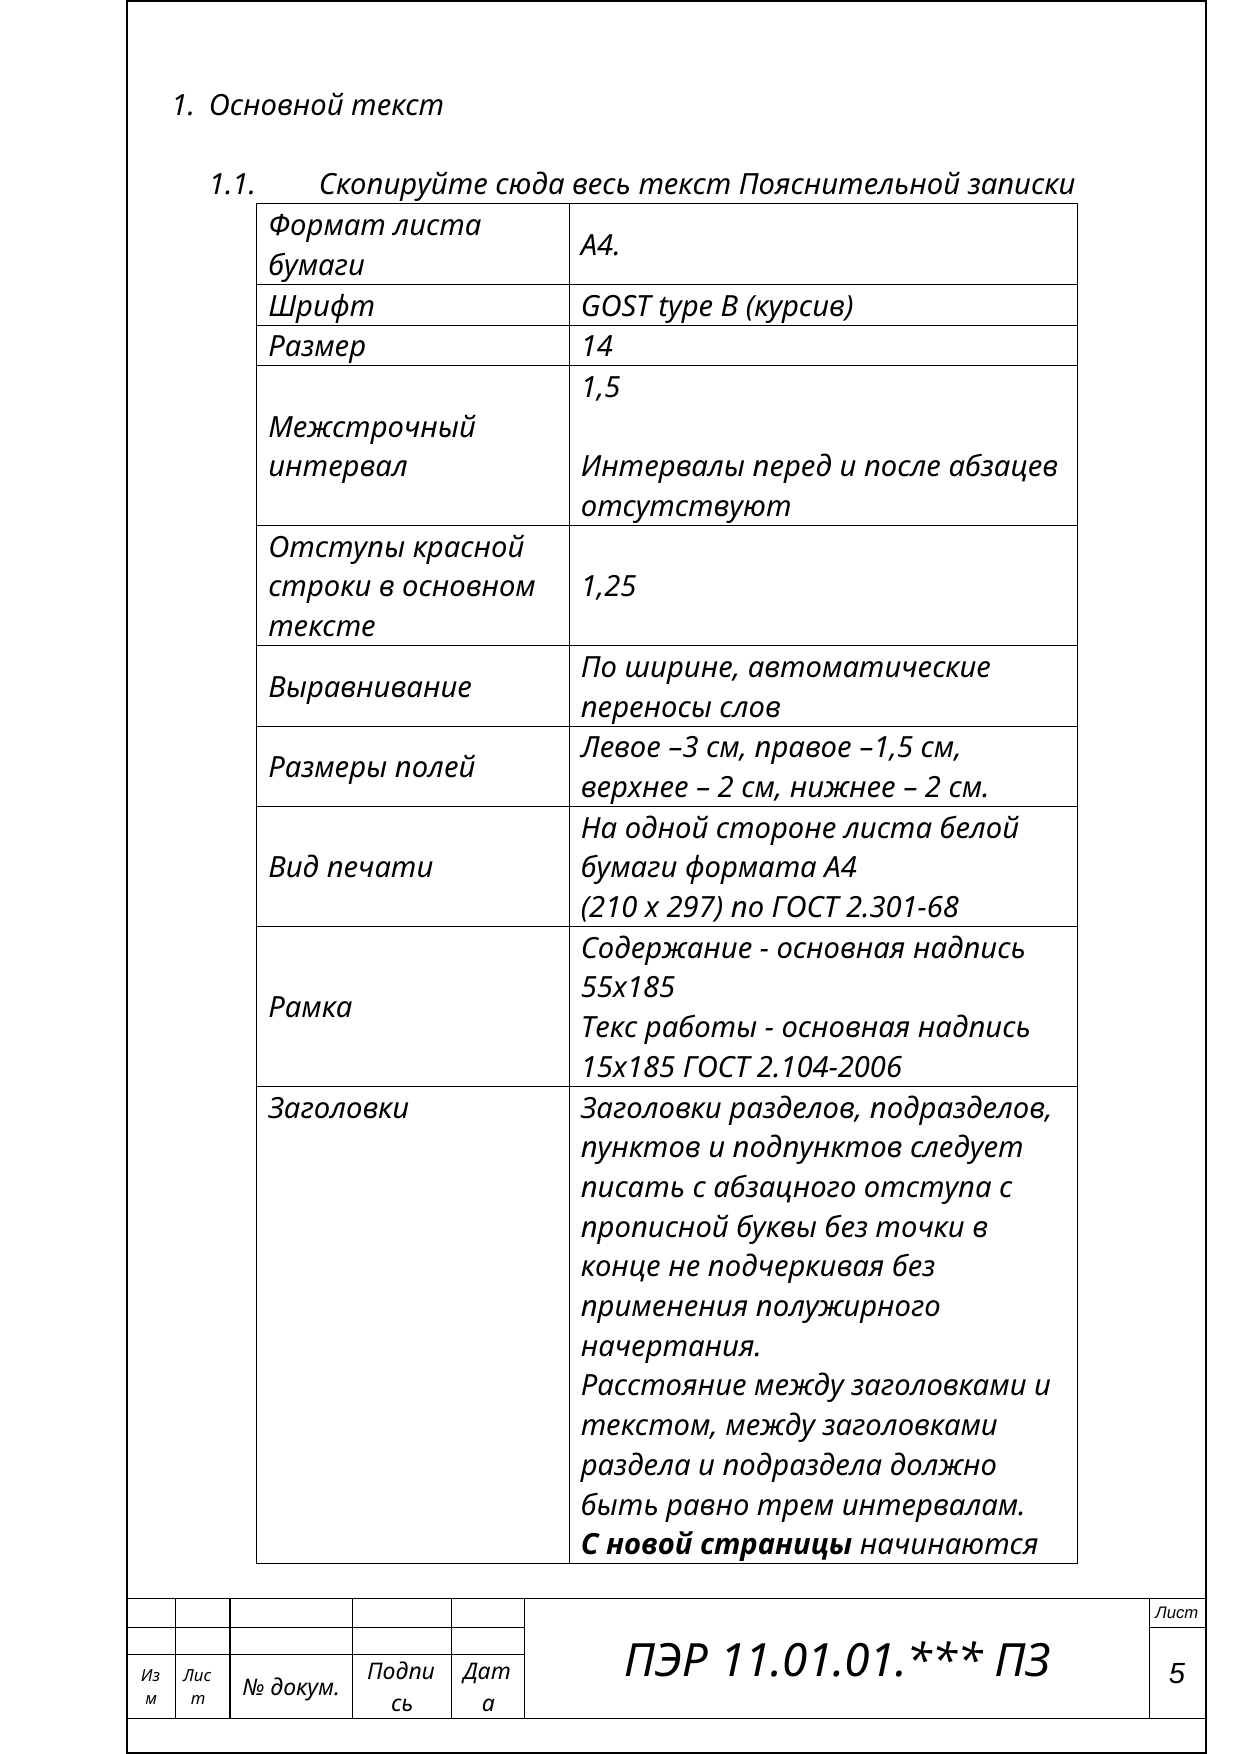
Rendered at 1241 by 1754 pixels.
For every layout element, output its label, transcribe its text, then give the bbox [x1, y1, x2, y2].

table_cell Отступы красной строки в основном тексте [257, 526, 569, 645]
table_cell Выравнивание [257, 646, 569, 726]
table_cell По ширине, автоматические переносы слов [570, 646, 1077, 726]
table_cell Межстрочный интервал [257, 366, 569, 525]
table_cell Шрифт [257, 285, 569, 324]
table_cell 14 [570, 326, 1077, 365]
table_cell Вид печати [257, 807, 569, 926]
table_cell На одной стороне листа белой бумаги формата А4 (210 х 297) по ГОСТ 2.301-68 [570, 807, 1077, 926]
table_cell Левое –3 см, правое –1,5 см, верхнее – 2 см, нижнее – 2 см. [570, 727, 1077, 806]
table_cell Размер [257, 326, 569, 365]
table_cell 1,5 Интервалы перед и после абзацев отсутствуют [570, 366, 1077, 525]
table_header А4. [570, 204, 1077, 284]
table_cell Заголовки [257, 1087, 569, 1563]
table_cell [570, 1087, 1077, 1563]
list Основной текст [171, 84, 1163, 124]
table_header Формат листа бумаги [257, 204, 569, 284]
table_cell 1,25 [570, 526, 1077, 645]
table_cell Рамка [257, 927, 569, 1086]
list Скопируйте сюда весь текст Пояснительной записки [209, 164, 1163, 203]
table_cell GOST type B (курсив) [570, 285, 1077, 324]
table_cell Размеры полей [257, 727, 569, 806]
table_cell Содержание - основная надпись 55х185 Текс работы - основная надпись 15х185 ГОСТ 2.104-2006 [570, 927, 1077, 1086]
